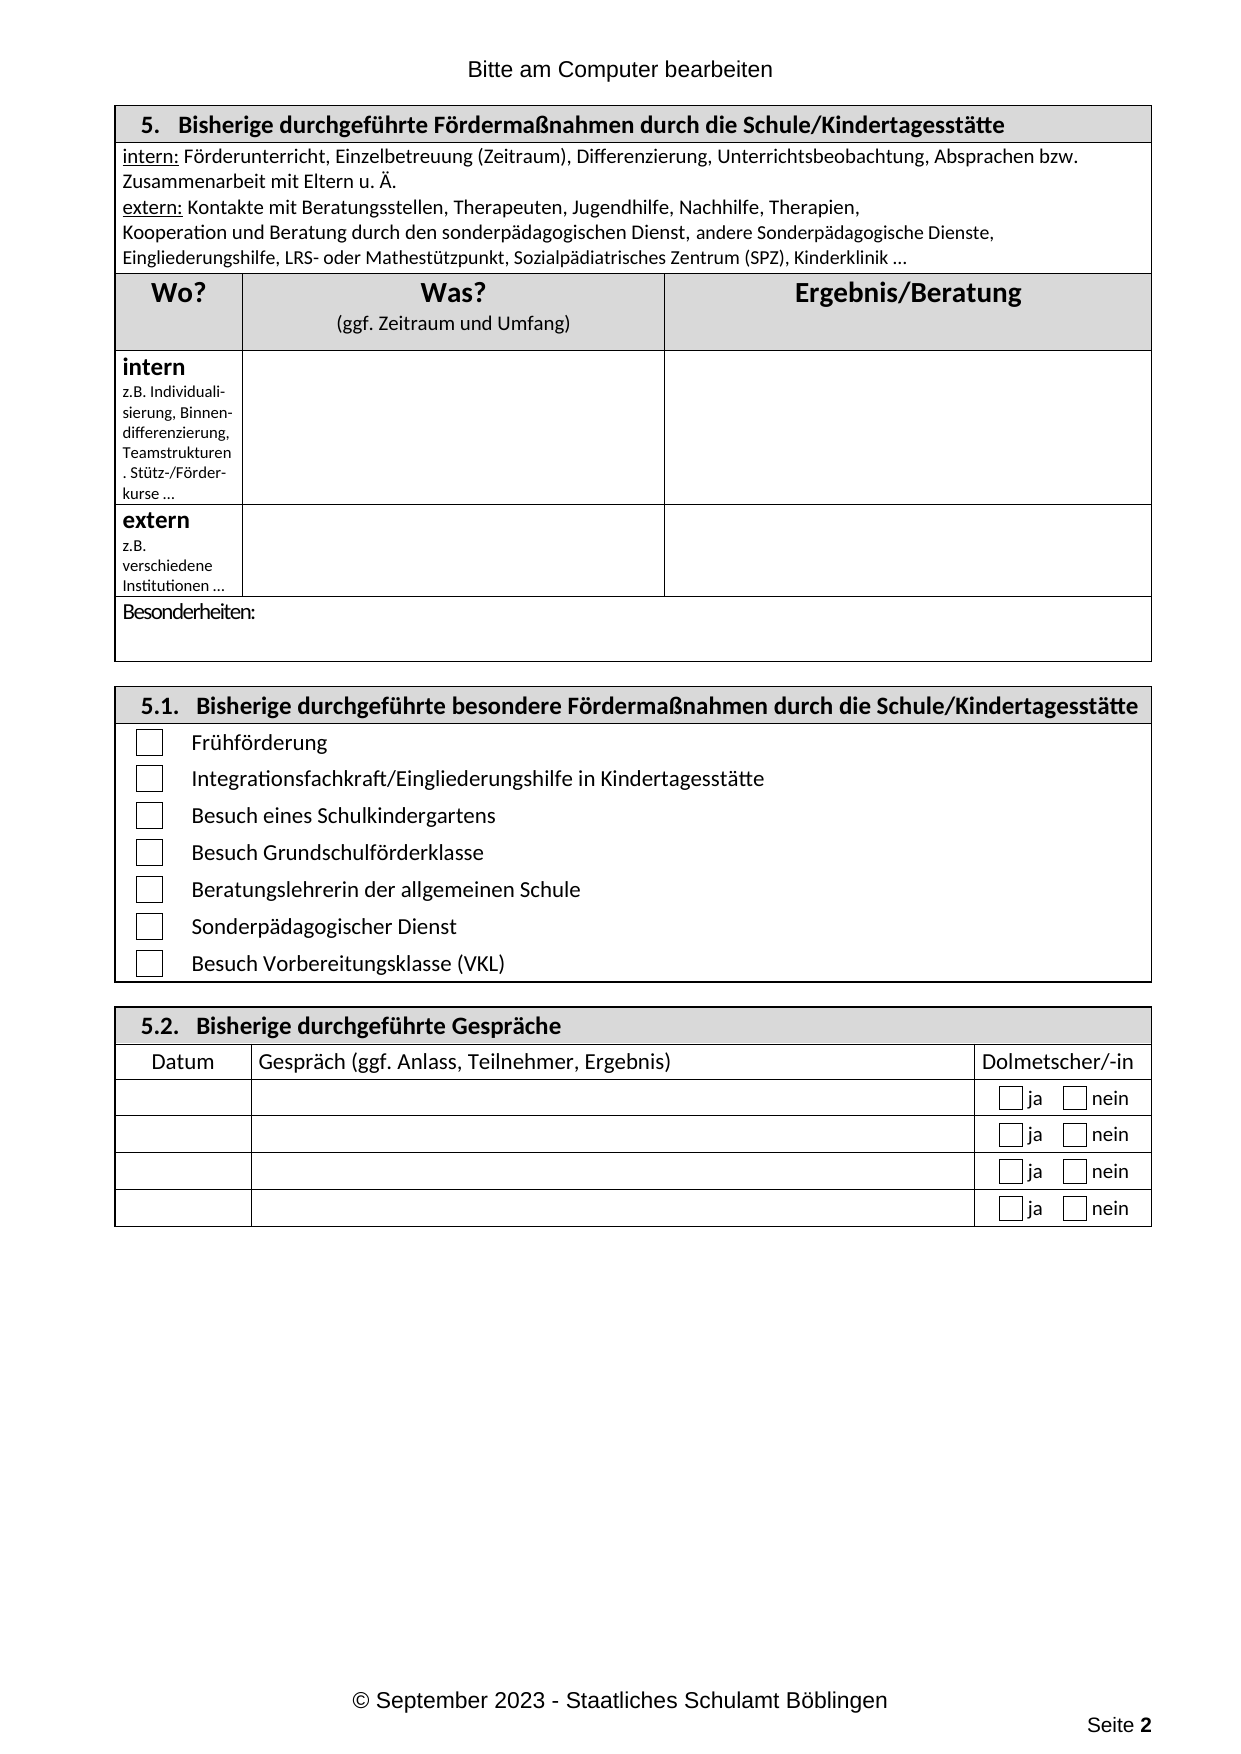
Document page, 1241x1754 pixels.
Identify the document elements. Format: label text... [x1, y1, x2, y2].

table_cell [116, 797, 184, 834]
table_cell intern: Förderunterricht, Einzelbetreuung (Zeitraum), Differenzierung, Unterrichtsbeobachtung, Absprachen bzw. Zusammenarbeit mit Eltern u. Ä. extern: Kontakte mit Beratungsstellen, Therapeuten, Jugendhilfe, Nachhilfe, Therapien, Kooperation und Beratung durch den sonderpädagogischen Dienst, andere Sonderpädagogische Dienste, Eingliederungshilfe, LRS- oder Mathestützpunkt, Sozialpädiatrisches Zentrum (SPZ), Kinderklinik … [116, 143, 1151, 273]
table_cell [116, 834, 184, 871]
table_cell Dolmetscher/-in [975, 1045, 1151, 1078]
table_header Bisherige durchgeführte besondere Fördermaßnahmen durch die Schule/Kindertagesstätte [116, 687, 1151, 723]
table_cell [116, 1190, 251, 1226]
table_cell Sonderpädagogischer Dienst [184, 908, 1151, 944]
table_header Bisherige durchgeführte Fördermaßnahmen durch die Schule/Kindertagesstätte [116, 106, 1151, 142]
table_cell ja nein [975, 1190, 1151, 1226]
table_cell [116, 1153, 251, 1189]
table_cell ja nein [975, 1116, 1151, 1152]
table_cell Besuch Grundschulförderklasse [184, 834, 1151, 871]
table_cell [116, 724, 184, 760]
table_cell [116, 1116, 251, 1152]
table_cell Beratungslehrerin der allgemeinen Schule [184, 871, 1151, 908]
table_cell ja nein [975, 1080, 1151, 1115]
table_cell Was? (ggf. Zeitraum und Umfang) [243, 274, 664, 350]
table_cell [116, 1080, 251, 1115]
table_cell Gespräch (ggf. Anlass, Teilnehmer, Ergebnis) [252, 1045, 974, 1078]
table_cell [252, 1116, 974, 1152]
table_cell Integrationsfachkraft/Eingliederungshilfe in Kindertagesstätte [184, 760, 1151, 797]
table_cell [116, 760, 184, 797]
table_cell [252, 1080, 974, 1115]
table_cell [665, 505, 1151, 596]
table_cell Ergebnis/Beratung [665, 274, 1151, 350]
table_cell [116, 945, 184, 981]
table_cell extern z.B. verschiedene Institutionen … [116, 505, 242, 596]
table_cell [252, 1190, 974, 1226]
table_cell Datum [116, 1045, 251, 1078]
table_cell [665, 351, 1151, 503]
table_cell [116, 871, 184, 908]
table_cell Wo? [116, 274, 242, 350]
table_cell [243, 351, 664, 503]
table_cell [252, 1153, 974, 1189]
table_cell Besonderheiten: [116, 597, 1151, 661]
table_cell intern z.B. Individuali-sierung, Binnen-differenzierung, Teamstrukturen. Stütz-/Förder-kurse … [116, 351, 242, 503]
table_cell ja nein [975, 1153, 1151, 1189]
table_cell Frühförderung [184, 724, 1151, 760]
table_cell Besuch eines Schulkindergartens [184, 797, 1151, 834]
table_header Bisherige durchgeführte Gespräche [116, 1008, 1151, 1043]
table_cell [116, 908, 184, 944]
table_cell [243, 505, 664, 596]
table_cell Besuch Vorbereitungsklasse (VKL) [184, 945, 1151, 981]
